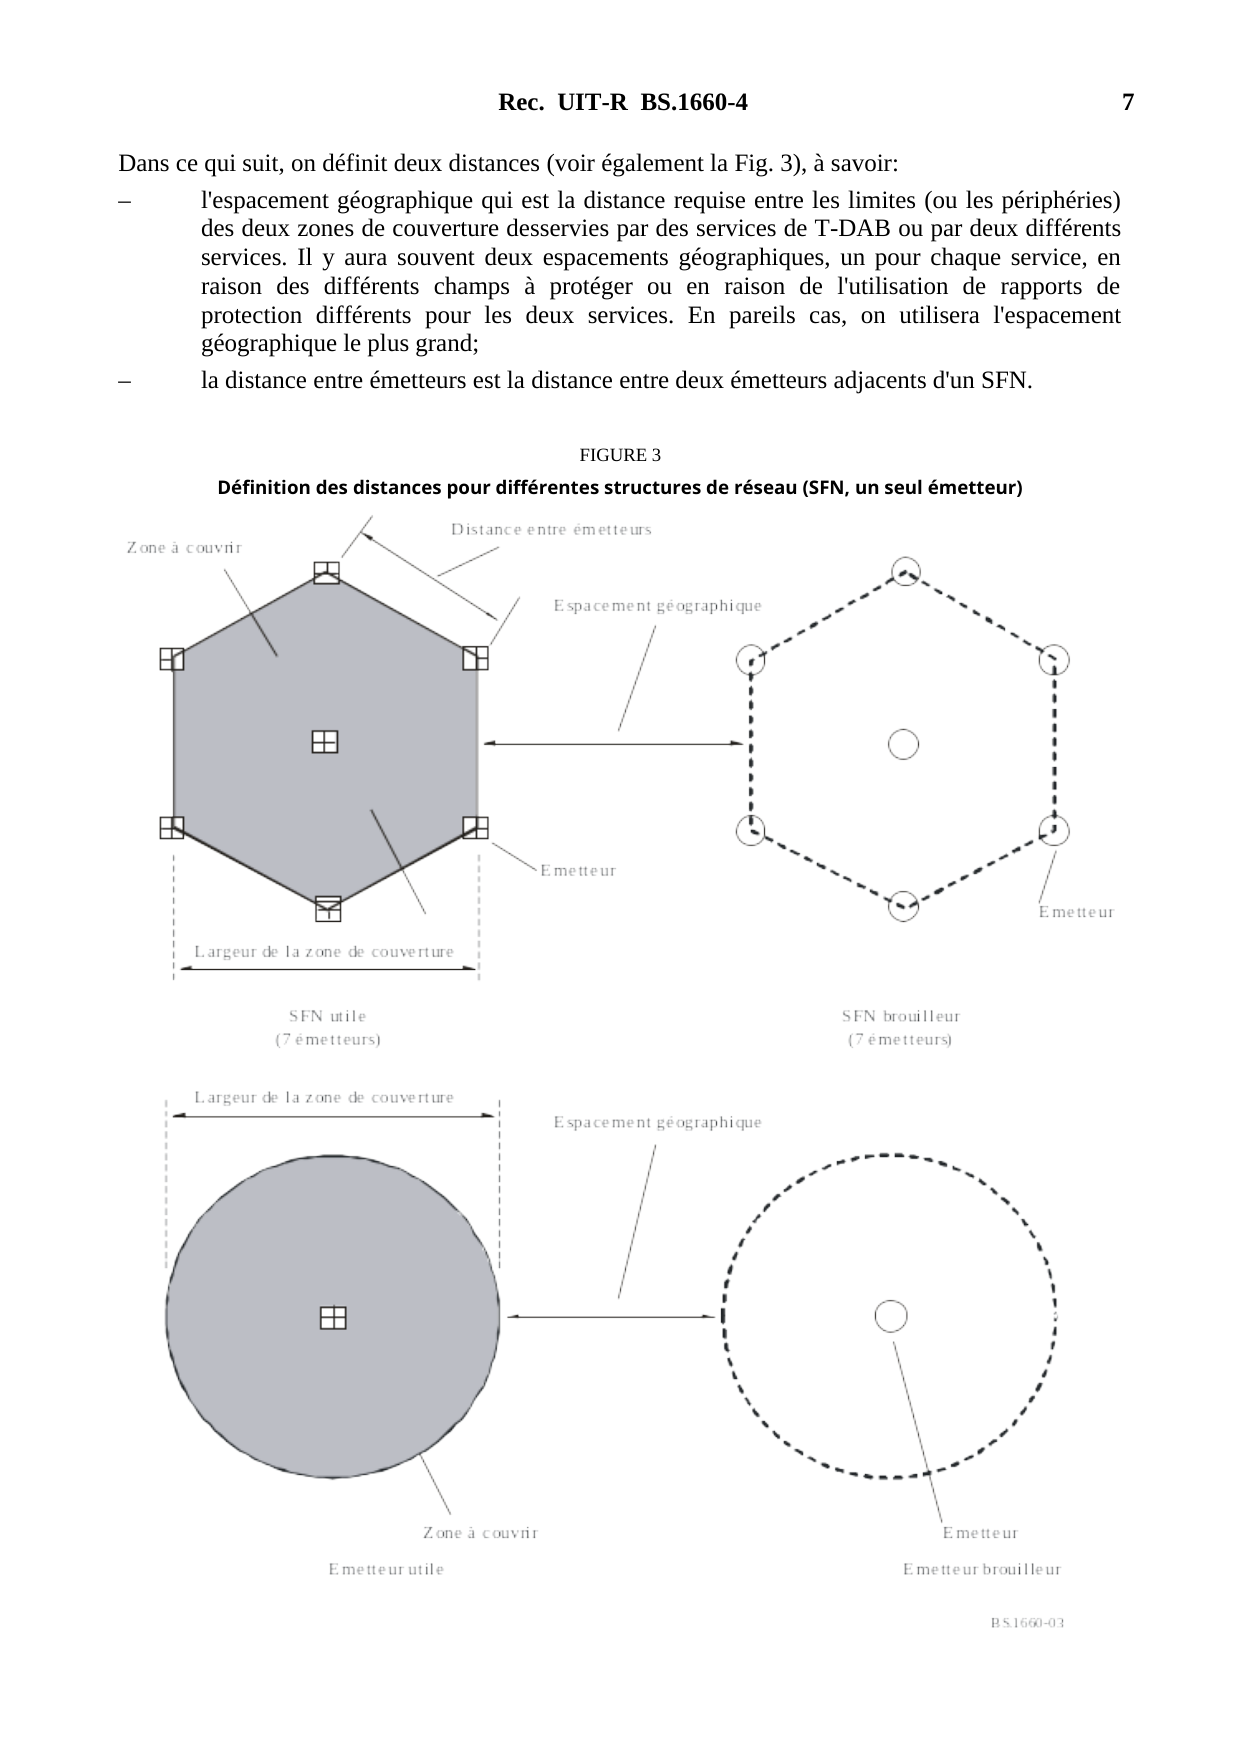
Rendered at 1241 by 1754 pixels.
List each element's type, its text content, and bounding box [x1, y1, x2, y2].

text – la distance entre émetteurs est la distance entre deux émetteurs adjacents d'un SFN. [118, 366, 1122, 394]
title Définition des distances pour différentes structures de réseau (SFN, un seul émetteur) [118, 474, 1122, 500]
text Dans ce qui suit, on définit deux distances (voir également la Fig. 3), à savoir: [118, 148, 1122, 176]
text figure 3 [118, 444, 1122, 466]
text – l'espacement géographique qui est la distance requise entre les limites (ou les périphéries) des deux zones de couverture desservies par des services de T-DAB ou par deux différents services. Il y aura souvent deux espacements géographiques, un pour chaque service, en raison des différents champs à protéger ou en raison de l'utilisation de rapports de protection différents pour les deux services. En pareils cas, on utilisera l'espacement géographique le plus grand; [118, 185, 1122, 357]
